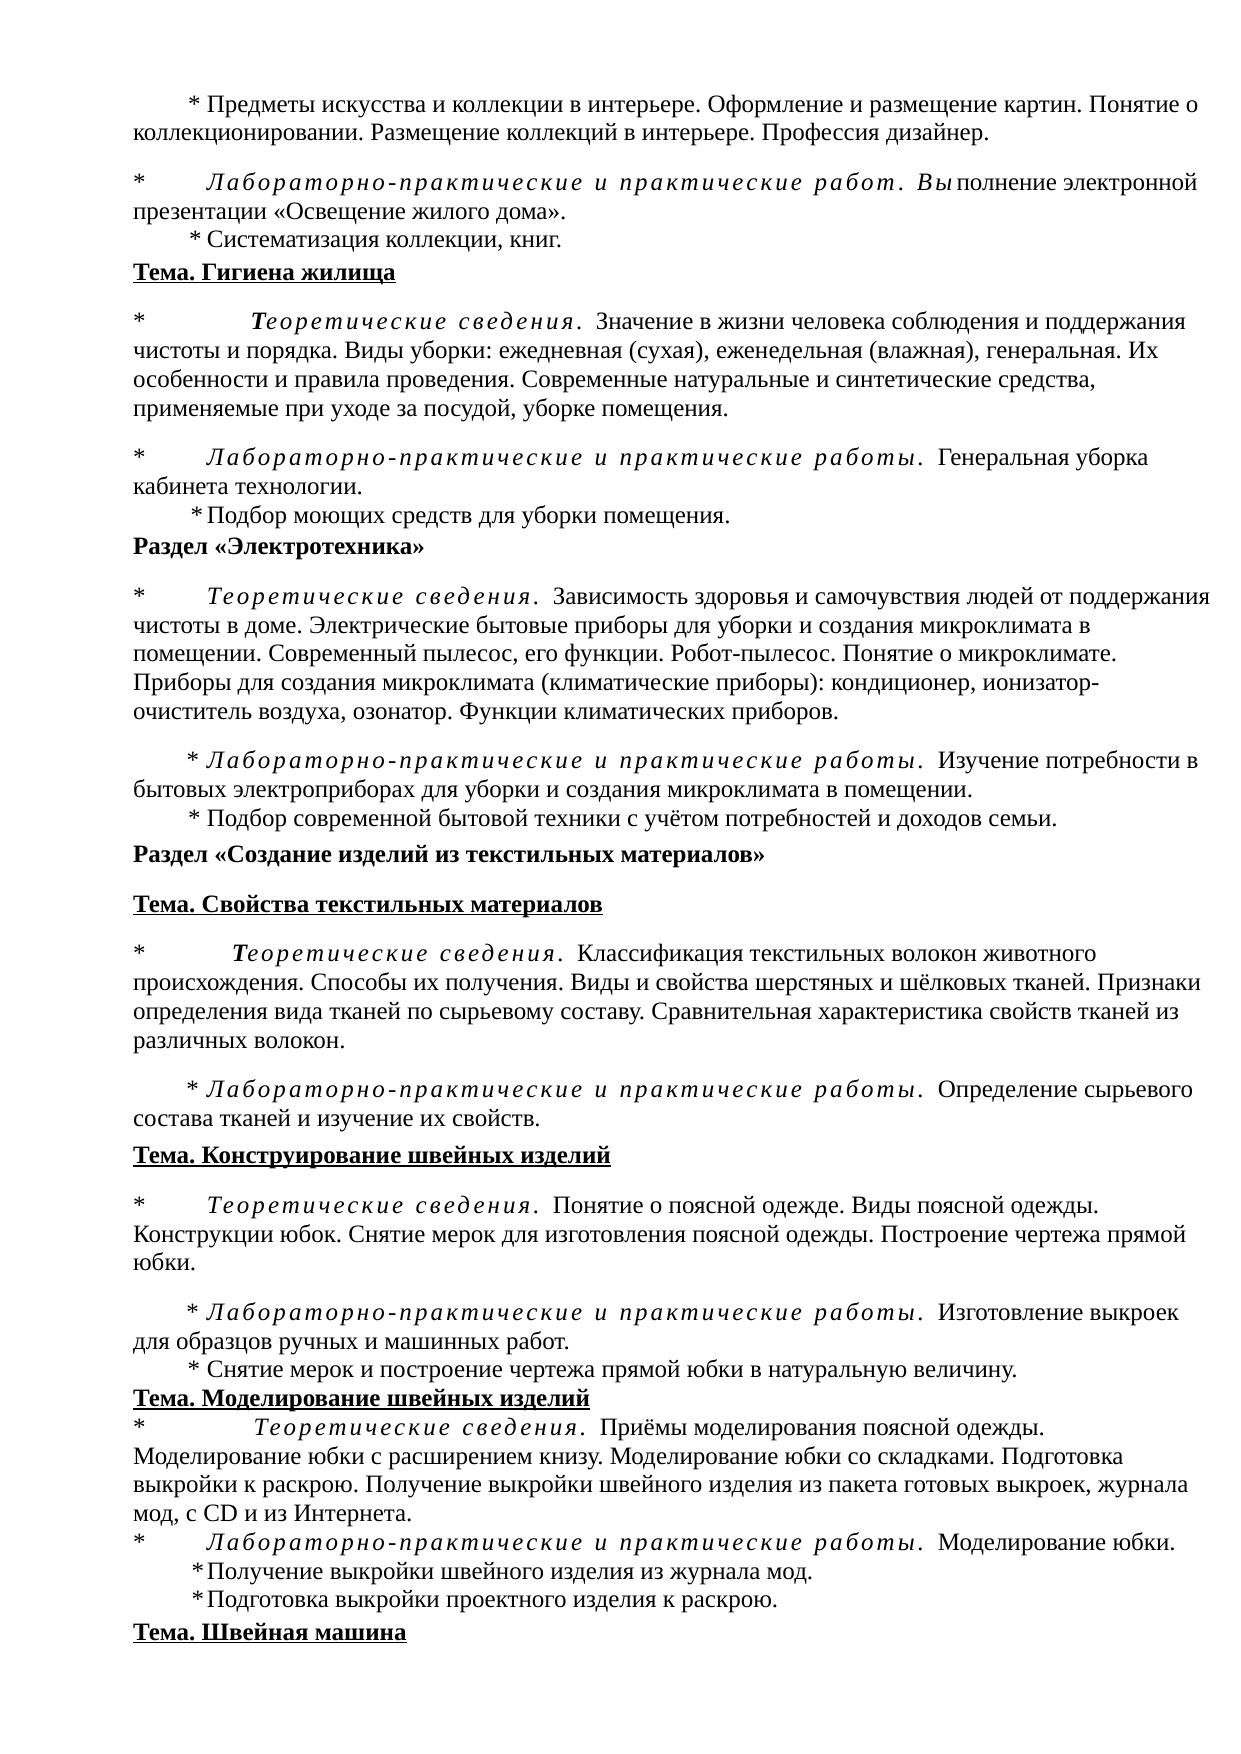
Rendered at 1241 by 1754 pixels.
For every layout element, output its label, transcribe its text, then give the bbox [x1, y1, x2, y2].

list Теоретические сведения. Приёмы моделирования поясной одежды. Моделирование юбки с расширением книзу. Моделирование юбки со складками. Подготовка выкройки к раскрою. Получение выкройки швейного изделия из пакета готовых выкроек, журнала мод, с CD и из Интернета. [133, 1412, 1211, 1527]
list Лабораторно-практические и практические работы. Изучение потребности в бытовых электроприборах для уборки и создания микроклимата в помещении. [133, 746, 1211, 803]
list Лабораторно-практические и практические работы. Моделирование юбки. [133, 1527, 1211, 1556]
list Подбор современной бытовой техники с учётом потребностей и доходов семьи. [133, 803, 1211, 832]
list Систематизация коллекции, книг. [189, 224, 1211, 253]
text Тема. Гигиена жилища [133, 257, 1211, 286]
list Предметы искусства и коллекции в интерьере. Оформление и размещение картин. Понятие о коллекционировании. Размещение коллекций в интерьере. Профессия дизайнер. [133, 89, 1211, 146]
text Раздел «Электротехника» [133, 531, 1211, 560]
list Теоретические сведения. Значение в жизни человека соблюдения и поддержания чистоты и порядка. Виды уборки: ежедневная (сухая), еженедельная (влажная), генеральная. Их особенности и правила проведения. Современные натуральные и синтетические средства, применяемые при уходе за посудой, уборке помещения. [133, 306, 1211, 421]
text Тема. Швейная машина [133, 1617, 1211, 1646]
text Раздел «Создание изделий из текстильных материалов» [133, 839, 1211, 868]
list Лабораторно-практические и практические работы. Генеральная уборка кабинета технологии. [133, 442, 1211, 500]
list Лабораторно-практические и практические работ. Выполнение электронной презентации «Освещение жилого дома». [133, 167, 1211, 224]
list Теоретические сведения. Понятие о поясной одежде. Виды поясной одежды. Конструкции юбок. Снятие мерок для изготовления поясной одежды. Построение чертежа прямой юбки. [133, 1190, 1211, 1276]
list Лабораторно-практические и практические работы. Изготовление выкроек для образцов ручных и машинных работ. [133, 1297, 1211, 1354]
list Подготовка выкройки проектного изделия к раскрою. [191, 1584, 1211, 1613]
text Тема. Свойства текстильных материалов [133, 889, 1211, 918]
list Теоретические сведения. Зависимость здоровья и самочувствия людей от поддержания чистоты в доме. Электрические бытовые приборы для уборки и создания микроклимата в помещении. Современный пылесос, его функции. Робот-пылесос. Понятие о микроклимате. Приборы для создания микроклимата (климатические приборы): кондиционер, ионизатор-очиститель воздуха, озонатор. Функции климатических приборов. [133, 581, 1211, 725]
list Снятие мерок и построение чертежа прямой юбки в натуральную величину. [133, 1354, 1211, 1383]
text Тема. Конструирование швейных изделий [133, 1140, 1211, 1169]
list Получение выкройки швейного изделия из журнала мод. [191, 1556, 1211, 1584]
list Подбор моющих средств для уборки помещения. [190, 500, 1211, 528]
list Теоретические сведения. Классификация текстильных волокон животного происхождения. Способы их получения. Виды и свойства шерстяных и шёлковых тканей. Признаки определения вида тканей по сырьевому составу. Сравнительная характеристика свойств тканей из различных волокон. [133, 938, 1211, 1053]
text Тема. Моделирование швейных изделий [133, 1383, 1211, 1412]
list Лабораторно-практические и практические работы. Определение сырьевого состава тканей и изучение их свойств. [133, 1074, 1211, 1132]
